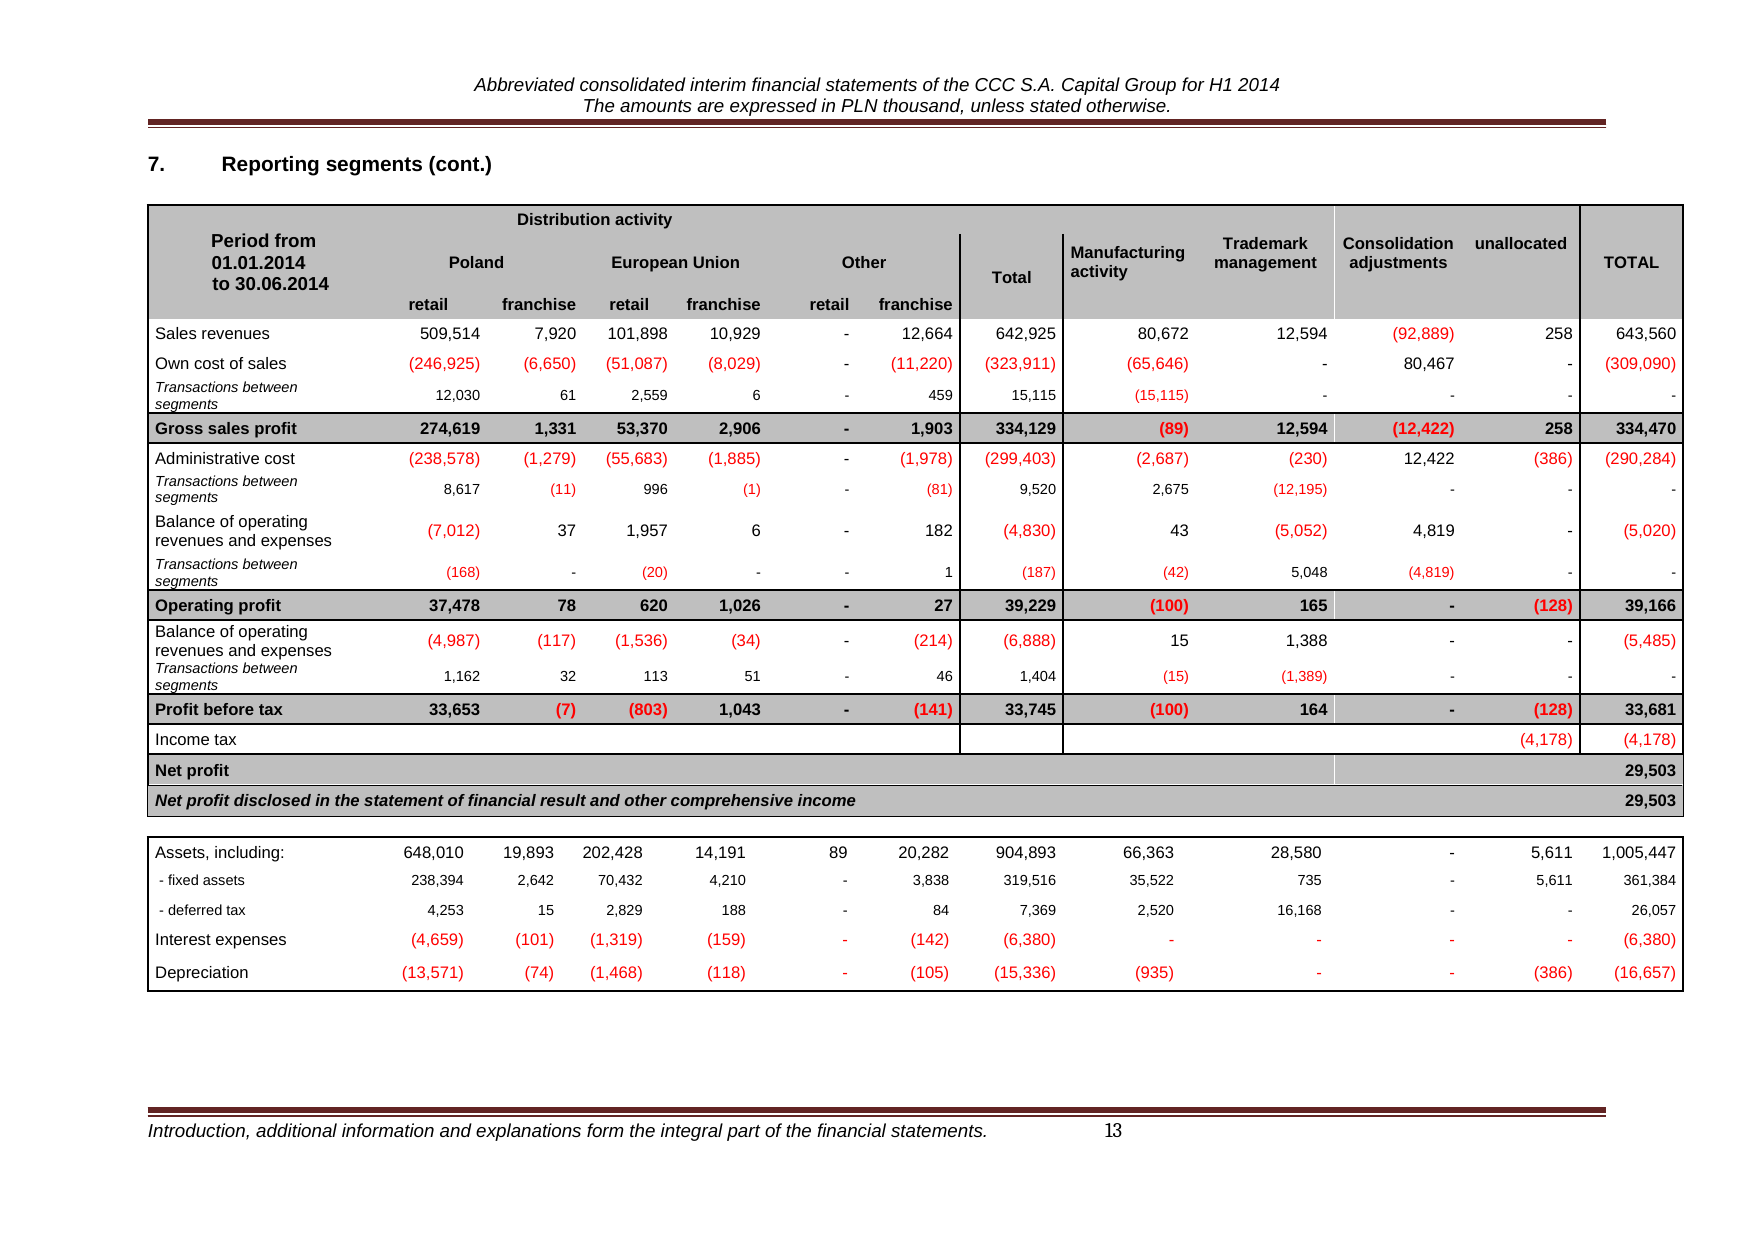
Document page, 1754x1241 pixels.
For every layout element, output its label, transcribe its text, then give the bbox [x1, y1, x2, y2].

table_cell 39,166 [1581, 591, 1682, 619]
table_cell - [1462, 349, 1579, 379]
table_cell (89) [1064, 414, 1196, 442]
table_cell [1196, 755, 1334, 784]
table_cell 12,594 [1196, 319, 1334, 349]
table_cell Manufacturing activity [1064, 234, 1196, 289]
table_cell 642,925 [961, 319, 1062, 349]
table_cell - [1462, 621, 1579, 660]
table_cell Administrative cost [149, 444, 369, 472]
table_cell (1,389) [1196, 660, 1334, 693]
table_cell (8,029) [675, 349, 768, 379]
table_cell - [1063, 925, 1181, 955]
table_cell franchise [487, 289, 583, 319]
table_cell [675, 725, 768, 753]
table_cell (159) [650, 925, 753, 955]
table_cell (51,087) [583, 349, 675, 379]
table_cell 319,516 [956, 866, 1063, 895]
table_cell - [768, 444, 856, 472]
table_cell 1,162 [369, 660, 487, 693]
table_cell [768, 725, 856, 753]
table_cell 1,388 [1196, 621, 1334, 660]
table_cell franchise [675, 289, 768, 319]
table_cell 4,210 [650, 866, 753, 895]
table_cell Gross sales profit [149, 414, 369, 442]
table_cell (7,012) [369, 506, 487, 556]
table_cell 996 [583, 472, 675, 506]
table_cell - [768, 319, 856, 349]
table_cell 53,370 [583, 414, 675, 442]
table_cell 5,048 [1196, 556, 1334, 589]
table_cell (299,403) [961, 444, 1062, 472]
table_cell (100) [1064, 591, 1196, 619]
table_cell (141) [856, 695, 959, 723]
table_cell (803) [583, 695, 675, 723]
table_cell (230) [1196, 444, 1334, 472]
table_cell (5,052) [1196, 506, 1334, 556]
table_cell (386) [1462, 444, 1579, 472]
table_cell - [768, 660, 856, 693]
table_cell [856, 725, 959, 753]
table_cell - [753, 955, 855, 990]
table_cell - [1196, 349, 1334, 379]
table_cell (15,336) [956, 955, 1063, 990]
table_cell (309,090) [1581, 349, 1682, 379]
table_cell - [1462, 506, 1579, 556]
table_cell [1335, 755, 1462, 784]
table_cell - [1581, 556, 1682, 589]
table_cell 15 [1064, 621, 1196, 660]
table_cell [768, 755, 856, 784]
table_cell Operating profit [149, 591, 369, 619]
table_cell - [1181, 955, 1329, 990]
table_cell (15) [1064, 660, 1196, 693]
table_cell 43 [1064, 506, 1196, 556]
table_cell 8,617 [369, 472, 487, 506]
table_header Period from 01.01.2014 to 30.06.2014 [149, 206, 369, 319]
table_cell 258 [1462, 414, 1579, 442]
table_header 904,893 [956, 838, 1063, 866]
table_header Trademark management [1196, 206, 1334, 319]
table_cell (4,987) [369, 621, 487, 660]
table_header 14,191 [650, 838, 753, 866]
table_cell 258 [1462, 319, 1579, 349]
table_cell 29,503 [1580, 755, 1683, 784]
table_cell 9,520 [961, 472, 1062, 506]
table_header 20,282 [855, 838, 956, 866]
table_cell franchise [856, 289, 959, 319]
table_cell Net profit [149, 755, 369, 784]
table_cell (4,819) [1335, 556, 1462, 589]
table_cell [1462, 755, 1580, 784]
table_cell 16,168 [1181, 895, 1329, 925]
table_cell 33,653 [369, 695, 487, 723]
table_cell 12,594 [1196, 414, 1334, 442]
table_cell - [768, 414, 856, 442]
table_cell 101,898 [583, 319, 675, 349]
table_cell (117) [487, 621, 583, 660]
table_cell European Union [583, 234, 768, 289]
table_cell (55,683) [583, 444, 675, 472]
table_cell 361,384 [1580, 866, 1682, 895]
table_cell - [1462, 660, 1579, 693]
table_cell - [1335, 591, 1462, 619]
text 7. Reporting segments (cont.) [148, 152, 1606, 176]
table_cell 33,681 [1581, 695, 1682, 723]
table_cell 1,903 [856, 414, 959, 442]
table_cell Transactions between segments [149, 556, 369, 589]
table_cell (15,115) [1064, 379, 1196, 412]
table_cell - deferred tax [149, 895, 369, 925]
table_cell (105) [855, 955, 956, 990]
table_cell 35,522 [1063, 866, 1181, 895]
table_cell - [1581, 379, 1682, 412]
table_cell (20) [583, 556, 675, 589]
table_cell (65,646) [1064, 349, 1196, 379]
table_cell (6,650) [487, 349, 583, 379]
table_cell - [768, 695, 856, 723]
table_cell retail [768, 289, 856, 319]
table_cell (168) [369, 556, 487, 589]
table_cell 61 [487, 379, 583, 412]
table_cell - [1335, 472, 1462, 506]
table_cell 164 [1196, 695, 1334, 723]
table_cell (81) [856, 472, 959, 506]
table_cell Net profit disclosed in the statement of financial result and other comprehensive income [148, 786, 1580, 816]
table_cell Total [961, 234, 1062, 319]
table_cell 643,560 [1581, 319, 1682, 349]
table_cell 238,394 [369, 866, 471, 895]
table_cell - [768, 379, 856, 412]
table_cell (386) [1462, 955, 1580, 990]
table_cell (42) [1064, 556, 1196, 589]
table_cell - [1329, 895, 1462, 925]
table_cell (5,020) [1581, 506, 1682, 556]
table_cell - [1196, 379, 1334, 412]
table_cell 12,664 [856, 319, 959, 349]
table_cell (142) [855, 925, 956, 955]
table_cell - [1581, 660, 1682, 693]
table_cell [961, 725, 1062, 753]
table_header Assets, including: [149, 838, 369, 866]
table_cell (290,284) [1581, 444, 1682, 472]
table_header Distribution activity [481, 206, 1196, 234]
table_cell - [1462, 379, 1579, 412]
table_cell 1,026 [675, 591, 768, 619]
table_cell Other [768, 234, 959, 289]
table_header 648,010 [369, 838, 471, 866]
table_cell [369, 725, 487, 753]
table_cell 37 [487, 506, 583, 556]
table_cell Poland [369, 234, 583, 289]
table_cell (1) [675, 472, 768, 506]
table_header 5,611 [1462, 838, 1580, 866]
table_cell 1 [856, 556, 959, 589]
table_cell retail [369, 289, 487, 319]
table_cell 113 [583, 660, 675, 693]
table_cell [1063, 755, 1196, 784]
table_cell (34) [675, 621, 768, 660]
table_cell (1,978) [856, 444, 959, 472]
table_cell - [1462, 472, 1579, 506]
table_cell - [768, 506, 856, 556]
table_header [369, 206, 481, 234]
table_cell 459 [856, 379, 959, 412]
table_cell - [1581, 472, 1682, 506]
table_cell (16,657) [1580, 955, 1682, 990]
table_cell (1,536) [583, 621, 675, 660]
table_cell - [487, 556, 583, 589]
table_cell 735 [1181, 866, 1329, 895]
table_cell 78 [487, 591, 583, 619]
table_cell (2,687) [1064, 444, 1196, 472]
table_cell Interest expenses [149, 925, 369, 955]
table_cell - [753, 925, 855, 955]
table_cell 39,229 [961, 591, 1062, 619]
table_cell (118) [650, 955, 753, 990]
table_header Consolidation adjustments [1335, 206, 1462, 319]
table_cell (12,422) [1335, 414, 1462, 442]
table_cell 165 [1196, 591, 1334, 619]
table_cell 27 [856, 591, 959, 619]
table_cell TOTAL [1581, 234, 1682, 289]
table_cell (12,195) [1196, 472, 1334, 506]
table_cell 2,520 [1063, 895, 1181, 925]
table_cell - fixed assets [149, 866, 369, 895]
table_cell 4,253 [369, 895, 471, 925]
table_cell 46 [856, 660, 959, 693]
table_cell 15 [471, 895, 561, 925]
table_cell Own cost of sales [149, 349, 369, 379]
table_cell (246,925) [369, 349, 487, 379]
table_cell 509,514 [369, 319, 487, 349]
table_cell 188 [650, 895, 753, 925]
table_cell Income tax [149, 725, 369, 753]
table_cell 4,819 [1335, 506, 1462, 556]
table_cell [487, 755, 583, 784]
table_cell 10,929 [675, 319, 768, 349]
table_cell - [768, 591, 856, 619]
table_cell (101) [471, 925, 561, 955]
table_cell (238,578) [369, 444, 487, 472]
table_header 28,580 [1181, 838, 1329, 866]
table_cell 12,030 [369, 379, 487, 412]
table_cell (1,885) [675, 444, 768, 472]
table_cell [1581, 289, 1682, 319]
table_cell [369, 755, 487, 784]
table_cell (13,571) [369, 955, 471, 990]
table_cell - [1462, 895, 1580, 925]
table_cell 51 [675, 660, 768, 693]
table_cell 6 [675, 506, 768, 556]
table_cell - [768, 556, 856, 589]
table_cell (323,911) [961, 349, 1062, 379]
table_cell (187) [961, 556, 1062, 589]
table_header - [1329, 838, 1462, 866]
table_cell retail [583, 289, 675, 319]
table_cell Balance of operating revenues and expenses [149, 621, 369, 660]
table_cell 2,829 [561, 895, 650, 925]
table_cell [1335, 725, 1462, 753]
table_cell (6,380) [956, 925, 1063, 955]
table_cell - [1335, 660, 1462, 693]
table_cell Transactions between segments [149, 660, 369, 693]
table_cell (1,468) [561, 955, 650, 990]
table_cell 15,115 [961, 379, 1062, 412]
table_cell (1,319) [561, 925, 650, 955]
table_cell [1064, 725, 1196, 753]
table_cell (4,178) [1581, 725, 1682, 753]
table_cell 80,672 [1064, 319, 1196, 349]
table_cell Transactions between segments [149, 379, 369, 412]
table_cell - [768, 349, 856, 379]
table_cell (6,380) [1580, 925, 1682, 955]
table_cell (5,485) [1581, 621, 1682, 660]
table_cell (4,178) [1462, 725, 1579, 753]
table_header 66,363 [1063, 838, 1181, 866]
table_cell Sales revenues [149, 319, 369, 349]
table_cell [1064, 289, 1196, 319]
table_cell 182 [856, 506, 959, 556]
table_cell (4,659) [369, 925, 471, 955]
table_cell - [1335, 695, 1462, 723]
table_cell 2,642 [471, 866, 561, 895]
table_cell 2,675 [1064, 472, 1196, 506]
table_cell - [1335, 621, 1462, 660]
table_cell - [1181, 925, 1329, 955]
table_cell [1196, 725, 1334, 753]
table_cell 334,470 [1581, 414, 1682, 442]
table_cell [960, 755, 1063, 784]
table_cell (7) [487, 695, 583, 723]
table_header unallocated [1462, 206, 1579, 319]
table_cell 274,619 [369, 414, 487, 442]
table_cell (100) [1064, 695, 1196, 723]
table_cell 37,478 [369, 591, 487, 619]
table_cell - [753, 866, 855, 895]
table_cell 70,432 [561, 866, 650, 895]
table_cell (11) [487, 472, 583, 506]
table_cell - [1329, 955, 1462, 990]
table_cell 7,920 [487, 319, 583, 349]
table_cell 84 [855, 895, 956, 925]
table_cell [583, 755, 675, 784]
table_cell - [675, 556, 768, 589]
table_cell 1,043 [675, 695, 768, 723]
table_cell 1,957 [583, 506, 675, 556]
table_cell 620 [583, 591, 675, 619]
table_cell 32 [487, 660, 583, 693]
table_cell - [1335, 379, 1462, 412]
table_cell 1,331 [487, 414, 583, 442]
table_cell - [753, 895, 855, 925]
table_cell 1,404 [961, 660, 1062, 693]
table_cell (74) [471, 955, 561, 990]
table_cell 2,906 [675, 414, 768, 442]
table_cell 3,838 [855, 866, 956, 895]
table_header [1581, 206, 1682, 234]
table_cell - [768, 472, 856, 506]
table_cell [675, 755, 768, 784]
table_cell - [768, 621, 856, 660]
table_cell 334,129 [961, 414, 1062, 442]
table_cell 29,503 [1580, 785, 1683, 816]
table_cell 80,467 [1335, 349, 1462, 379]
table_cell Profit before tax [149, 695, 369, 723]
table_cell [856, 755, 960, 784]
table_cell (4,830) [961, 506, 1062, 556]
table_cell 26,057 [1580, 895, 1682, 925]
table_cell - [1329, 925, 1462, 955]
table_cell 7,369 [956, 895, 1063, 925]
table_cell (214) [856, 621, 959, 660]
table_cell - [1462, 925, 1580, 955]
table_header 1,005,447 [1580, 838, 1682, 866]
table_cell (128) [1462, 591, 1579, 619]
table_cell Depreciation [149, 955, 369, 990]
table_cell (128) [1462, 695, 1579, 723]
table_cell 5,611 [1462, 866, 1580, 895]
table_cell (11,220) [856, 349, 959, 379]
table_cell 6 [675, 379, 768, 412]
table_cell (1,279) [487, 444, 583, 472]
table_header 89 [753, 838, 855, 866]
table_cell 12,422 [1335, 444, 1462, 472]
table_cell [583, 725, 675, 753]
table_cell Transactions between segments [149, 472, 369, 506]
table_cell (92,889) [1335, 319, 1462, 349]
table_cell (6,888) [961, 621, 1062, 660]
table_cell (935) [1063, 955, 1181, 990]
table_cell [487, 725, 583, 753]
table_cell 2,559 [583, 379, 675, 412]
table_header 202,428 [561, 838, 650, 866]
table_cell - [1462, 556, 1579, 589]
table_cell Balance of operating revenues and expenses [149, 506, 369, 556]
table_cell - [1329, 866, 1462, 895]
table_cell 33,745 [961, 695, 1062, 723]
table_header 19,893 [471, 838, 561, 866]
